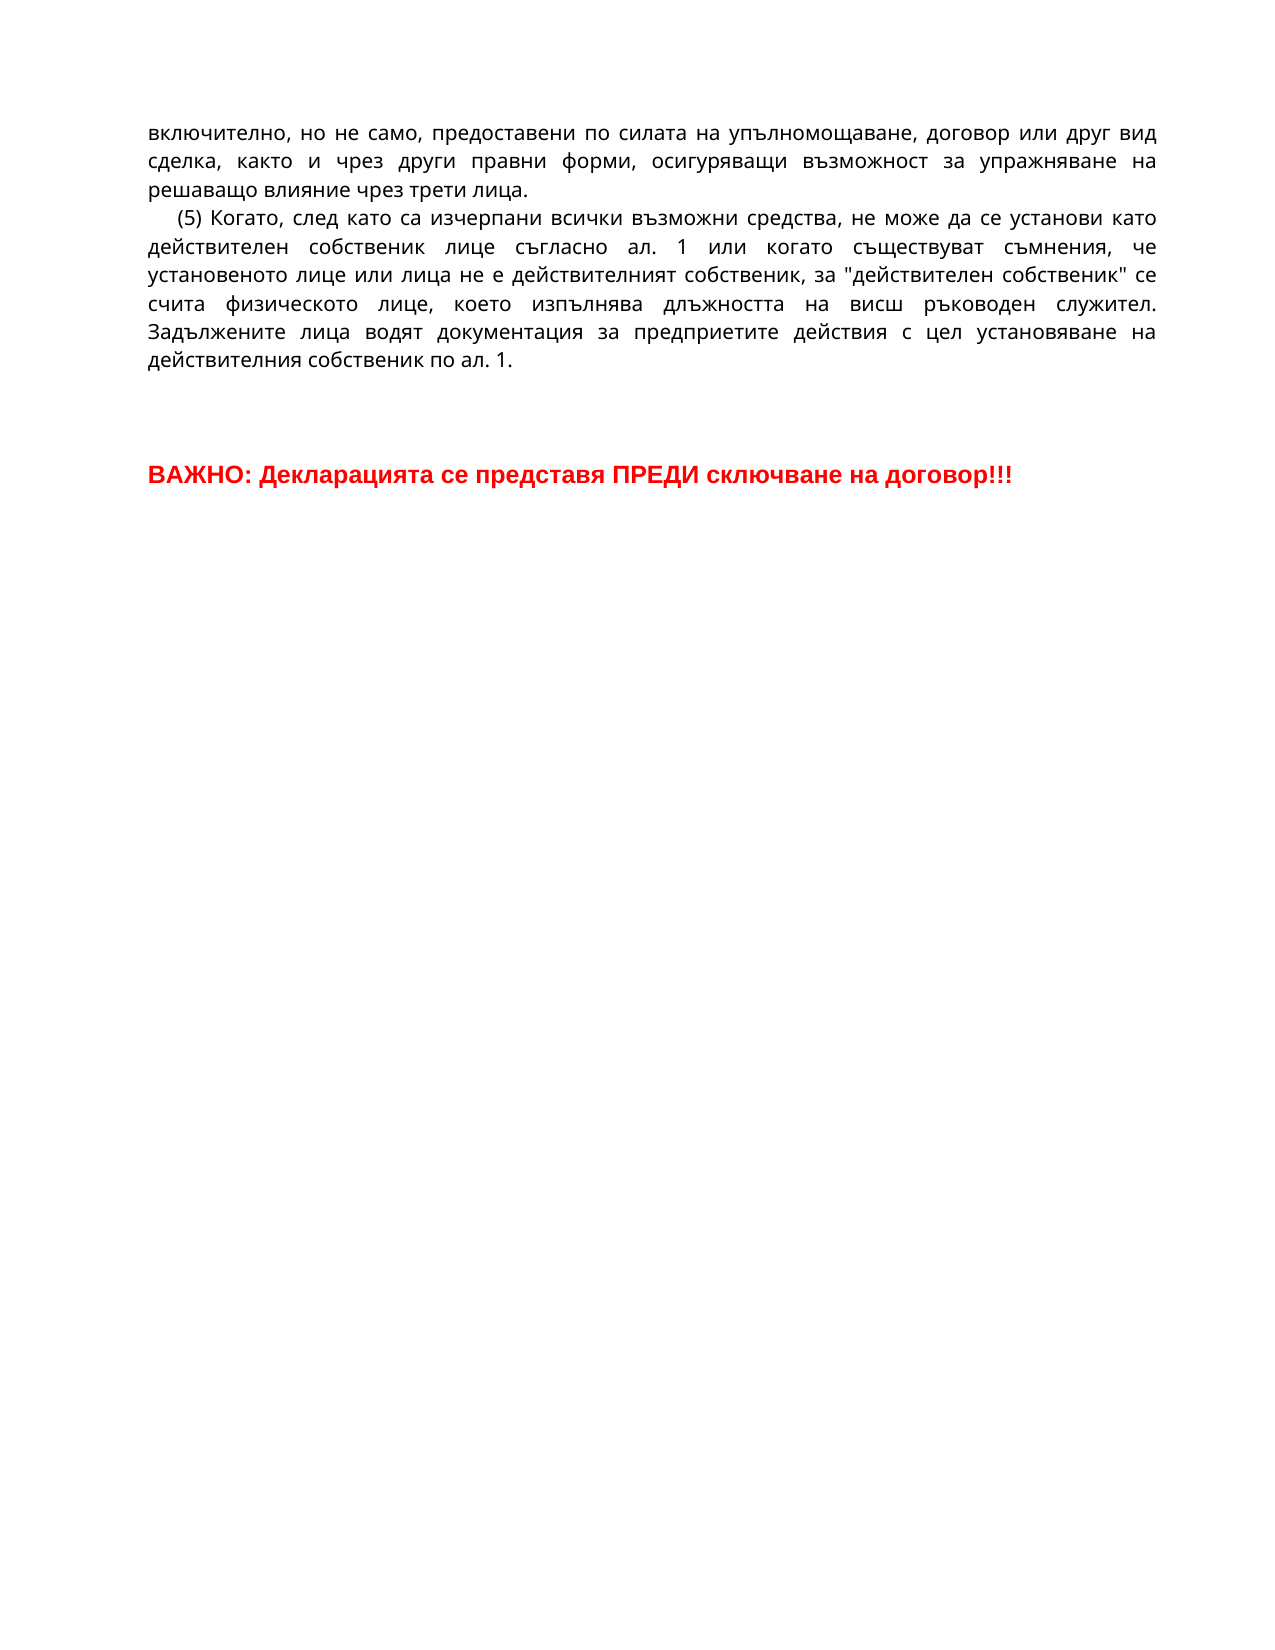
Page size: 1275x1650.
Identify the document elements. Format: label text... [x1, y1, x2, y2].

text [148, 118, 1157, 203]
text (5) Когато, след като са изчерпани всички възможни средства, не може да се установи като действителен собственик лице съгласно ал. 1 или когато съществуват съмнения, че установеното лице или лица не е действителният собственик, за "действителен собственик" се счита физическото лице, което изпълнява длъжността на висш ръководен служител. Задължените лица водят документация за предприетите действия с цел установяване на действителния собственик по ал. 1. [148, 203, 1157, 374]
text ВАЖНО: Декларацията се представя ПРЕДИ сключване на договор!!! [148, 460, 1157, 489]
